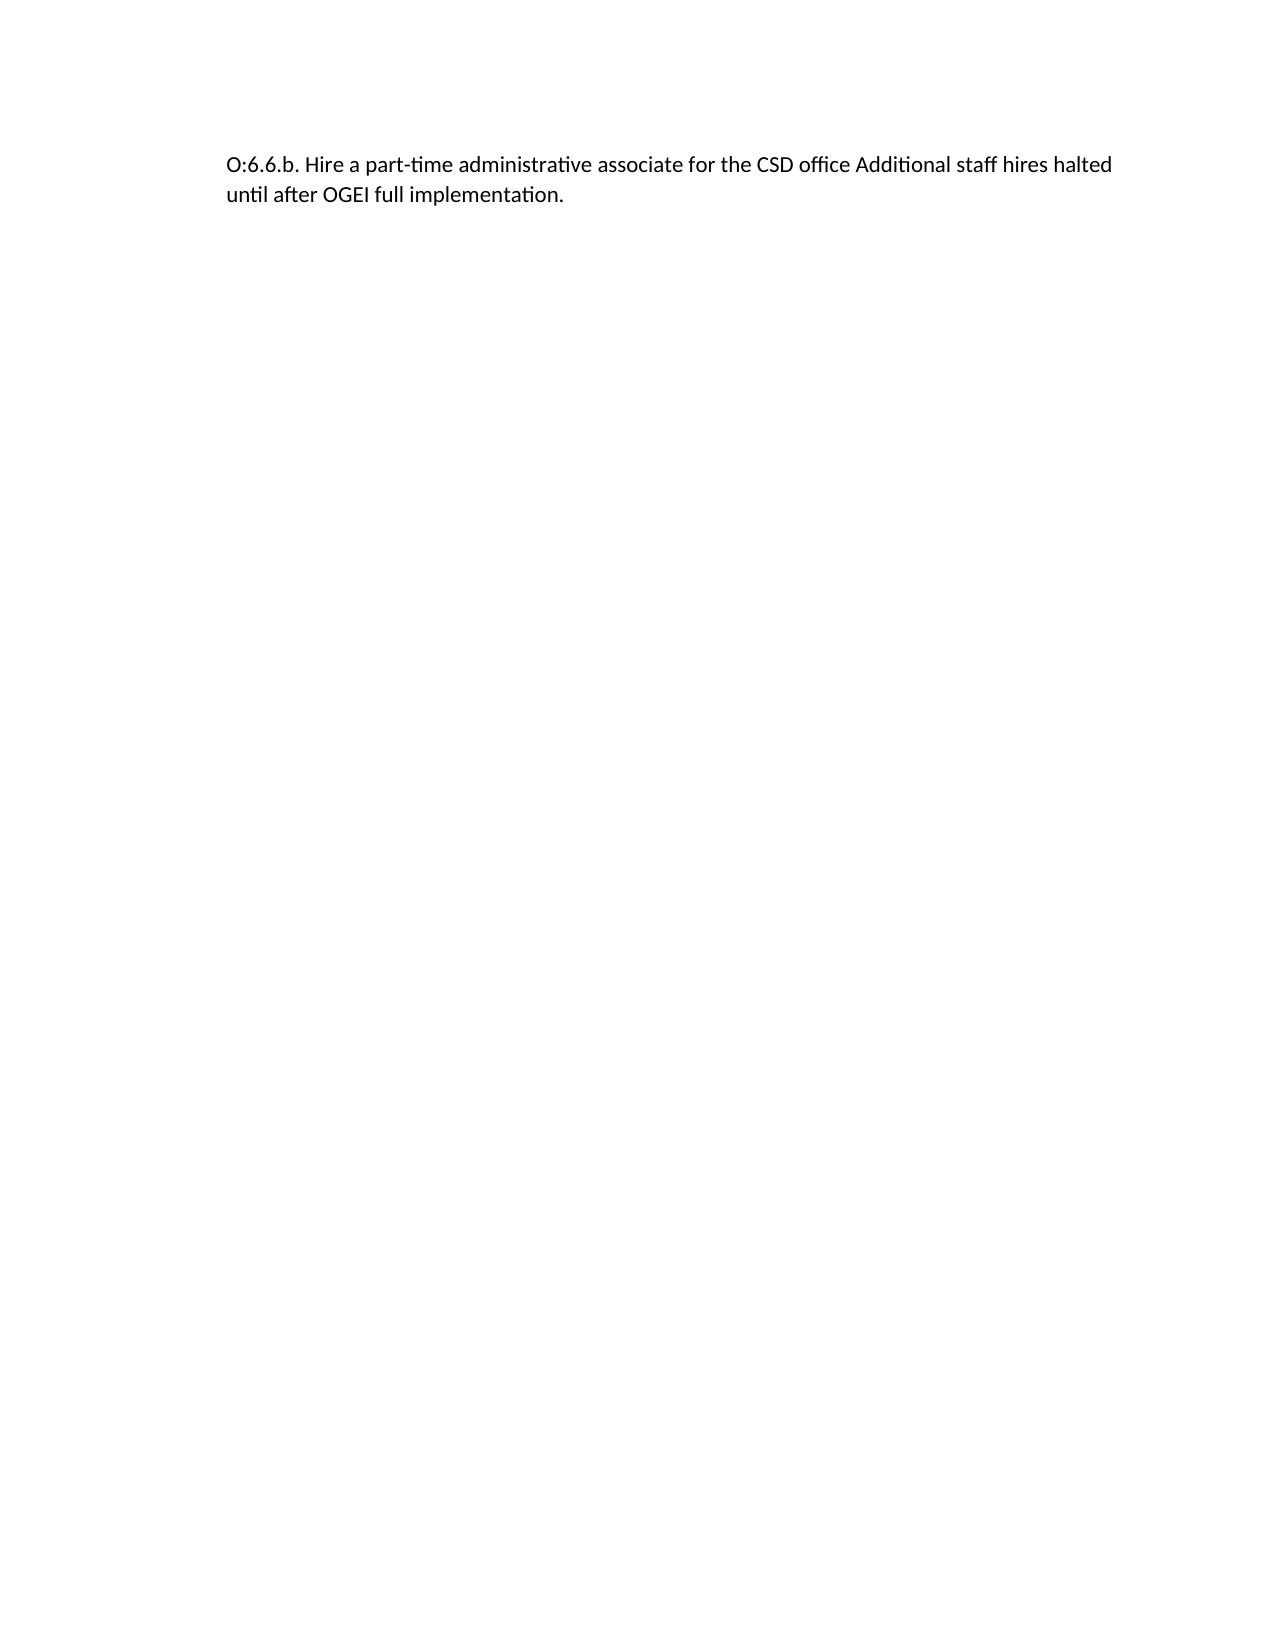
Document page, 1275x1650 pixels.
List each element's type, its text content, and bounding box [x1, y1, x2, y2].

text O:6.6.b. Hire a part-time administrative associate for the CSD office Additional staff hires halted until after OGEI full implementation. [226, 150, 1125, 208]
